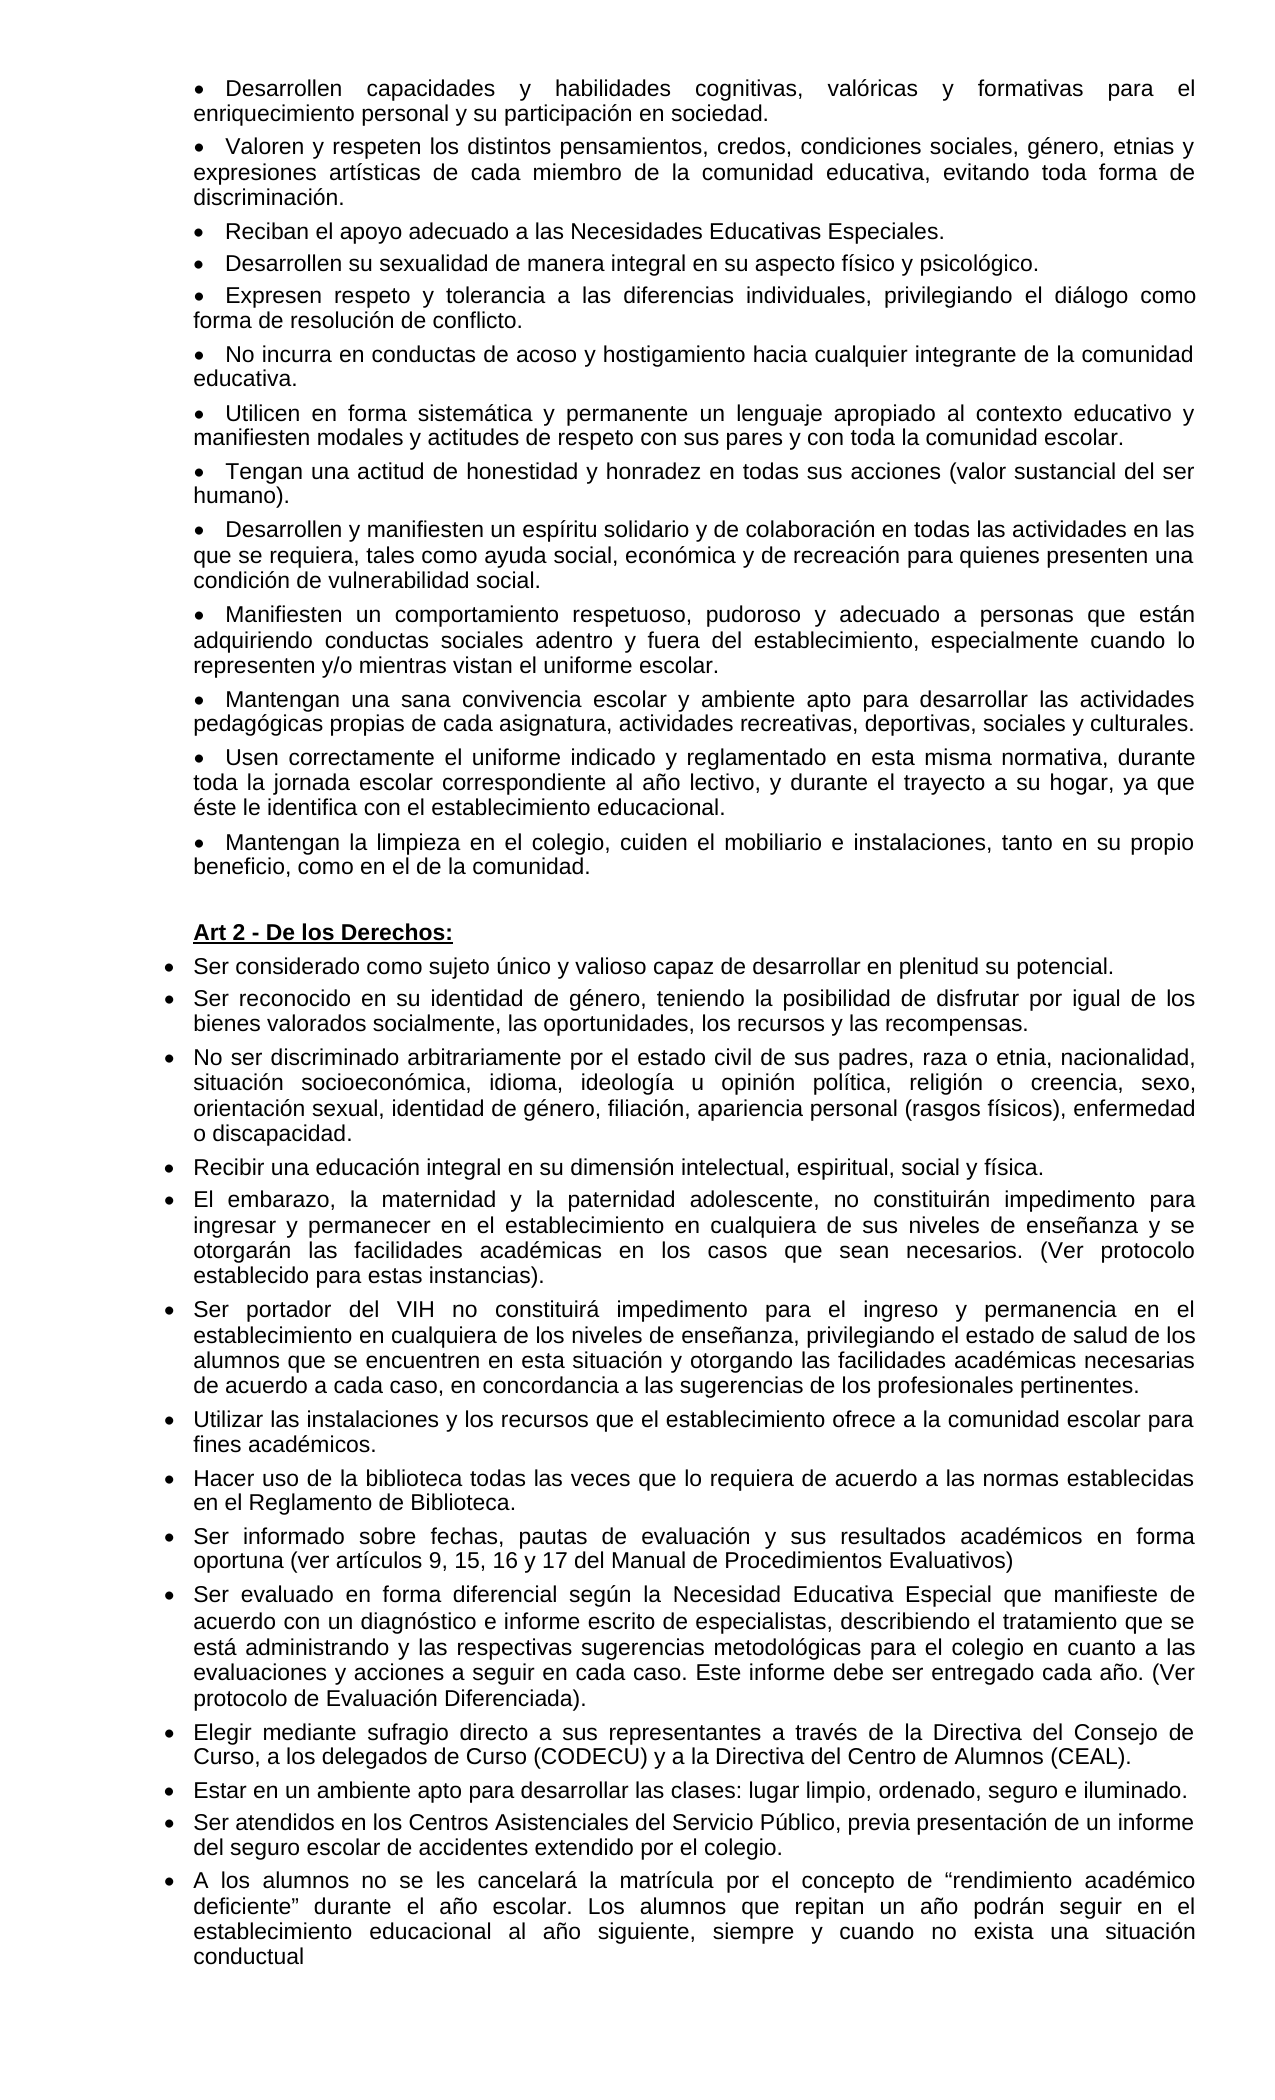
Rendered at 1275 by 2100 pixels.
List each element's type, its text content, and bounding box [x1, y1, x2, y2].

list Desarrollen y manifiesten un espíritu solidario y de colaboración en todas las actividades en las que se requiera, tales como ayuda social, económica y de recreación para quienes presenten una condición de vulnerabilidad social. [193, 517, 1195, 593]
list Usen correctamente el uniforme indicado y reglamentado en esta misma normativa, durante toda la jornada escolar correspondiente al año lectivo, y durante el trayecto a su hogar, ya que éste le identifica con el establecimiento educacional. [193, 744, 1196, 821]
list Ser portador del VIH no constituirá impedimento para el ingreso y permanencia en el establecimiento en cualquiera de los niveles de enseñanza, privilegiando el estado de salud de los alumnos que se encuentren en esta situación y otorgando las facilidades académicas necesarias de acuerdo a cada caso, en concordancia a las sugerencias de los profesionales pertinentes. [163, 1296, 1196, 1399]
list A los alumnos no se les cancelará la matrícula por el concepto de “rendimiento académico deficiente” durante el año escolar. Los alumnos que repitan un año podrán seguir en el establecimiento educacional al año siguiente, siempre y cuando no exista una situación conductual [163, 1868, 1196, 1969]
list Mantengan una sana convivencia escolar y ambiente apto para desarrollar las actividades pedagógicas propias de cada asignatura, actividades recreativas, deportivas, sociales y culturales. [193, 687, 1195, 736]
list Valoren y respeten los distintos pensamientos, credos, condiciones sociales, género, etnias y expresiones artísticas de cada miembro de la comunidad educativa, evitando toda forma de discriminación. [193, 133, 1196, 210]
list Ser atendidos en los Centros Asistenciales del Servicio Público, previa presentación de un informe del seguro escolar de accidentes extendido por el colegio. [163, 1810, 1195, 1860]
list Desarrollen capacidades y habilidades cognitivas, valóricas y formativas para el enriquecimiento personal y su participación en sociedad. [193, 76, 1196, 126]
list Desarrollen su sexualidad de manera integral en su aspecto físico y psicológico. [193, 249, 1212, 278]
list Ser evaluado en forma diferencial según la Necesidad Educativa Especial que manifieste de acuerdo con un diagnóstico e informe escrito de especialistas, describiendo el tratamiento que se está administrando y las respectivas sugerencias metodológicas para el colegio en cuanto a las evaluaciones y acciones a seguir en cada caso. Este informe debe ser entregado cada año. (Ver protocolo de Evaluación Diferenciada). [163, 1581, 1196, 1712]
list Ser informado sobre fechas, pautas de evaluación y sus resultados académicos en forma oportuna (ver artículos 9, 15, 16 y 17 del Manual de Procedimientos Evaluativos) [163, 1524, 1196, 1573]
list Ser considerado como sujeto único y valioso capaz de desarrollar en plenitud su potencial. [163, 952, 1212, 980]
list Hacer uso de la biblioteca todas las veces que lo requiera de acuerdo a las normas establecidas en el Reglamento de Biblioteca. [163, 1466, 1195, 1515]
list Estar en un ambiente apto para desarrollar las clases: lugar limpio, ordenado, seguro e iluminado. [163, 1776, 1212, 1804]
list Utilicen en forma sistemática y permanente un lenguaje apropiado al contexto educativo y manifiesten modales y actitudes de respeto con sus pares y con toda la comunidad escolar. [193, 401, 1196, 450]
list Elegir mediante sufragio directo a sus representantes a través de la Directiva del Consejo de Curso, a los delegados de Curso (CODECU) y a la Directiva del Centro de Alumnos (CEAL). [163, 1720, 1195, 1769]
list No ser discriminado arbitrariamente por el estado civil de sus padres, raza o etnia, nacionalidad, situación socioeconómica, idioma, ideología u opinión política, religión o creencia, sexo, orientación sexual, identidad de género, filiación, apariencia personal (rasgos físicos), enfermedad o discapacidad. [163, 1043, 1196, 1146]
list Utilizar las instalaciones y los recursos que el establecimiento ofrece a la comunidad escolar para fines académicos. [163, 1407, 1195, 1457]
list No incurra en conductas de acoso y hostigamiento hacia cualquier integrante de la comunidad educativa. [193, 342, 1194, 391]
list Expresen respeto y tolerancia a las diferencias individuales, privilegiando el diálogo como forma de resolución de conflicto. [193, 284, 1196, 333]
subtitle Art 2 - De los Derechos: [193, 919, 1212, 945]
list Ser reconocido en su identidad de género, teniendo la posibilidad de disfrutar por igual de los bienes valorados socialmente, las oportunidades, los recursos y las recompensas. [163, 987, 1196, 1036]
list Manifiesten un comportamiento respetuoso, pudoroso y adecuado a personas que están adquiriendo conductas sociales adentro y fuera del establecimiento, especialmente cuando lo representen y/o mientras vistan el uniforme escolar. [193, 602, 1196, 678]
list Recibir una educación integral en su dimensión intelectual, espiritual, social y física. [163, 1153, 1212, 1181]
list Mantengan la limpieza en el colegio, cuiden el mobiliario e instalaciones, tanto en su propio beneficio, como en el de la comunidad. [193, 830, 1195, 879]
list Reciban el apoyo adecuado a las Necesidades Educativas Especiales. [193, 217, 1212, 245]
list Tengan una actitud de honestidad y honradez en todas sus acciones (valor sustancial del ser humano). [193, 459, 1195, 509]
list El embarazo, la maternidad y la paternidad adolescente, no constituirán impedimento para ingresar y permanecer en el establecimiento en cualquiera de sus niveles de enseñanza y se otorgarán las facilidades académicas en los casos que sean necesarios. (Ver protocolo establecido para estas instancias). [163, 1186, 1196, 1289]
